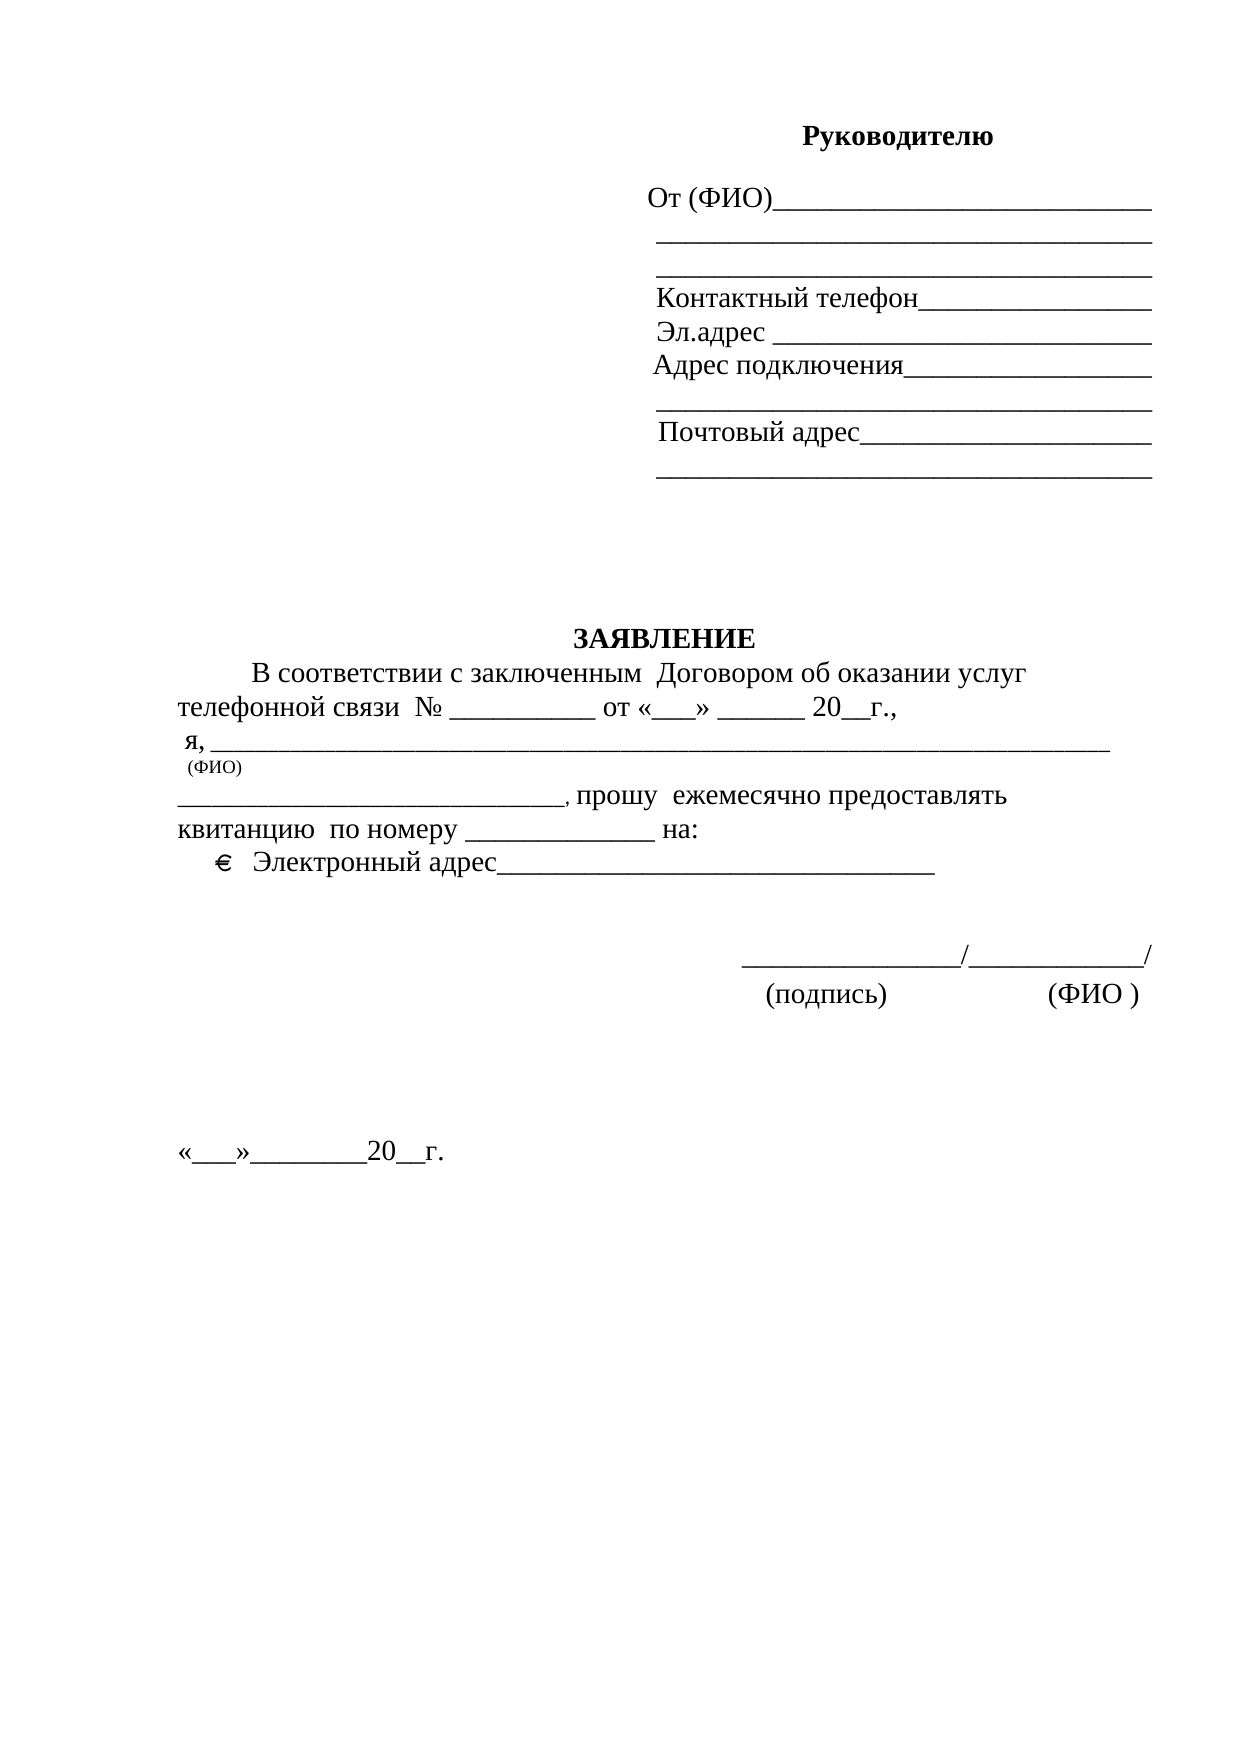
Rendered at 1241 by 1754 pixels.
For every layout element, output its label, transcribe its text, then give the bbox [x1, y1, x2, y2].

text я, _______________________________________________________________________________ [177, 722, 1152, 756]
text Руководителю [177, 118, 1152, 152]
text (ФИО) [177, 756, 1152, 777]
text Почтовый адрес____________________ [177, 414, 1152, 448]
text Контактный телефон________________ [177, 280, 1152, 314]
text В соответствии с заключенным Договором об оказании услуг телефонной связи № __________ от «___» ______ 20__г., [177, 655, 1152, 722]
text __________________________________ [177, 448, 1152, 482]
list Электронный адрес______________________________ [215, 844, 1152, 878]
text ЗАЯВЛЕНИЕ [177, 622, 1152, 655]
text __________________________________ [177, 247, 1152, 280]
text Эл.адрес __________________________ [177, 314, 1152, 347]
text _______________/____________/ [177, 937, 1152, 971]
text Адрес подключения_________________ [177, 347, 1152, 381]
text __________________________________ [177, 213, 1152, 247]
text __________________________________, прошу ежемесячно предоставлять квитанцию по номеру _____________ на: [177, 777, 1152, 844]
text __________________________________ [177, 381, 1152, 414]
text От (ФИО)__________________________ [177, 180, 1152, 213]
text (подпись) (ФИО ) [177, 976, 1152, 1009]
text «___»________20__г. [177, 1133, 1152, 1167]
